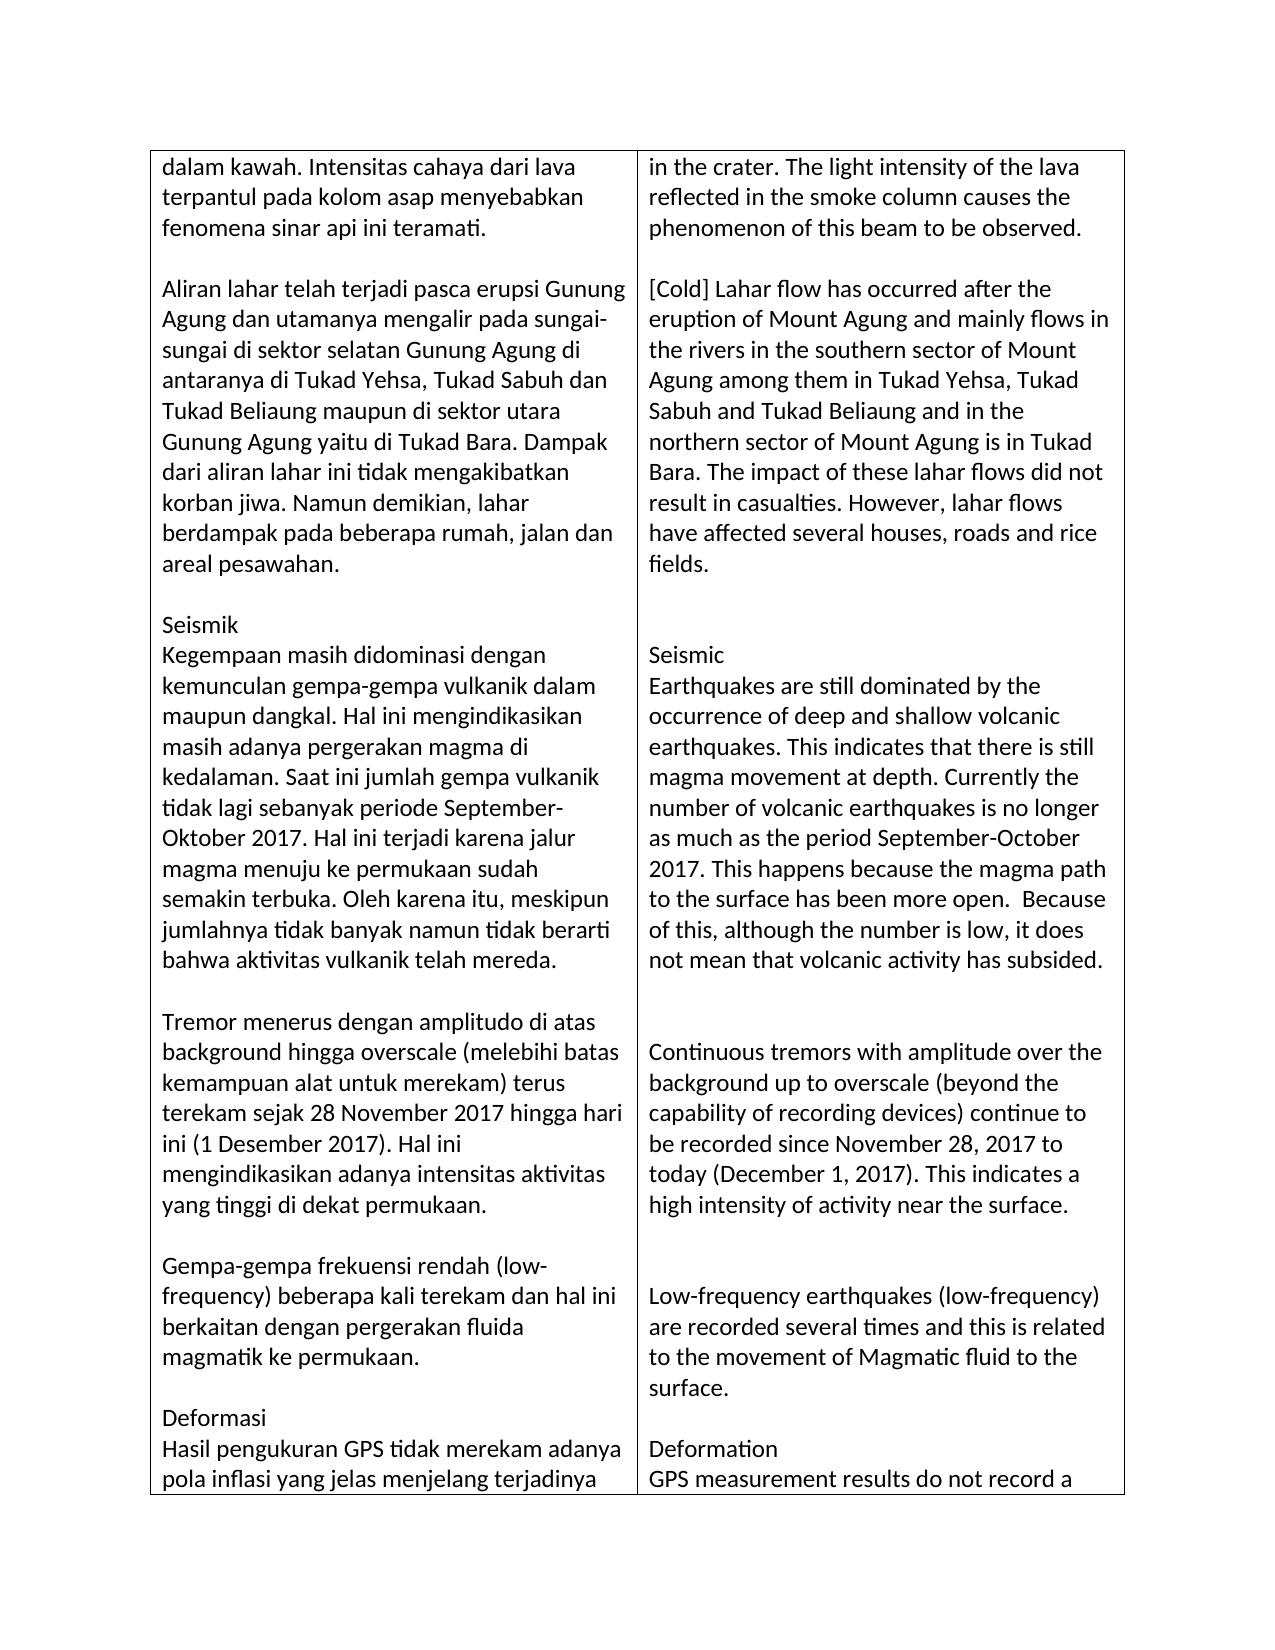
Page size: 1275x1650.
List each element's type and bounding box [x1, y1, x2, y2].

table_header [151, 151, 637, 1494]
table_header [638, 151, 1124, 1494]
